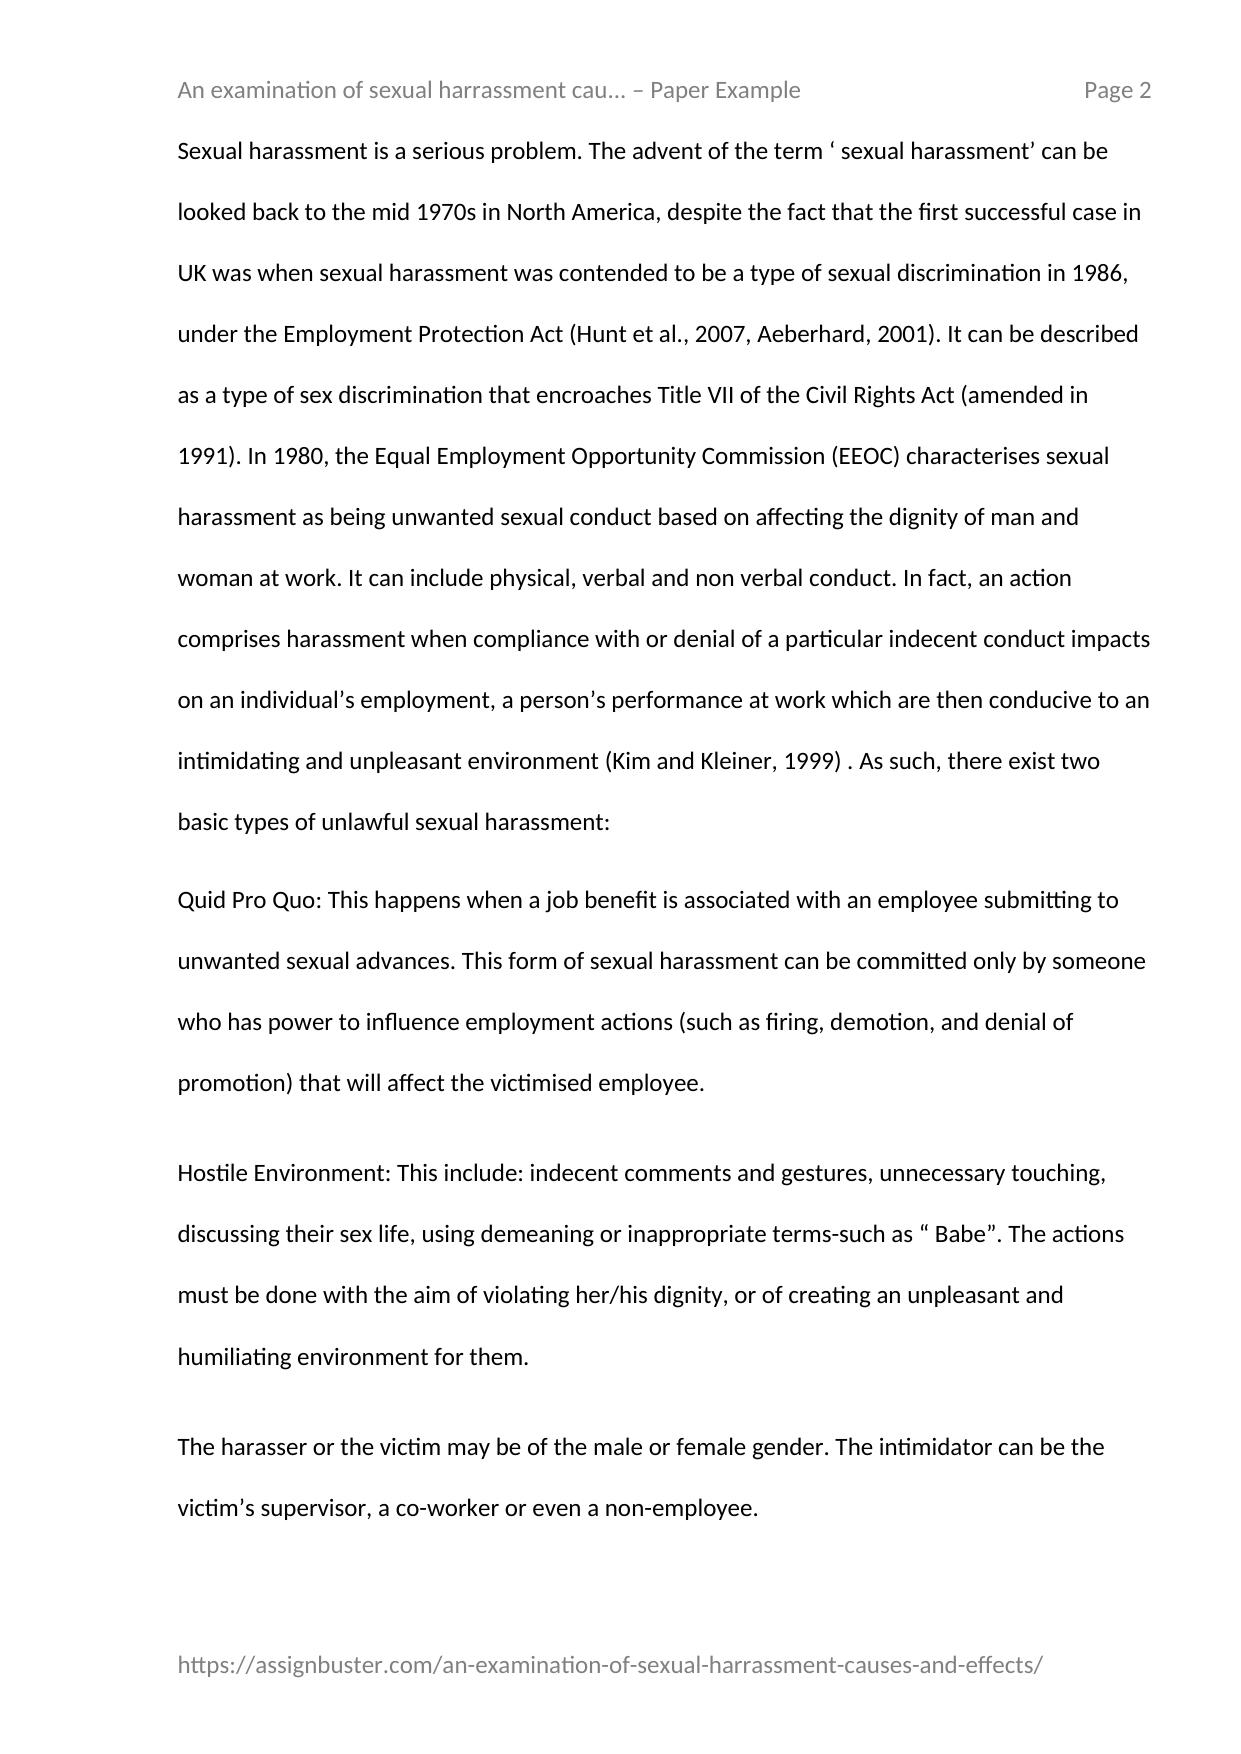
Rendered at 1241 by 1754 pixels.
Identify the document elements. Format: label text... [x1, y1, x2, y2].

text Hostile Environment: This include: indecent comments and gestures, unnecessary touching, discussing their sex life, using demeaning or inappropriate terms-such as “ Babe”. The actions must be done with the aim of violating her/his dignity, or of creating an unpleasant and humiliating environment for them. [177, 1158, 1152, 1371]
text Sexual harassment is a serious problem. The advent of the term ‘ sexual harassment’ can be looked back to the mid 1970s in North America, despite the fact that the first successful case in UK was when sexual harassment was contended to be a type of sexual discrimination in 1986, under the Employment Protection Act (Hunt et al., 2007, Aeberhard, 2001). It can be described as a type of sex discrimination that encroaches Title VII of the Civil Rights Act (amended in 1991). In 1980, the Equal Employment Opportunity Commission (EEOC) characterises sexual harassment as being unwanted sexual conduct based on affecting the dignity of man and woman at work. It can include physical, verbal and non verbal conduct. In fact, an action comprises harassment when compliance with or denial of a particular indecent conduct impacts on an individual’s employment, a person’s performance at work which are then conducive to an intimidating and unpleasant environment (Kim and Kleiner, 1999) . As such, there exist two basic types of unlawful sexual harassment: [177, 135, 1152, 837]
text The harasser or the victim may be of the male or female gender. The intimidator can be the victim’s supervisor, a co-worker or even a non-employee. [177, 1431, 1152, 1523]
text Quid Pro Quo: This happens when a job benefit is associated with an employee submitting to unwanted sexual advances. This form of sexual harassment can be committed only by someone who has power to influence employment actions (such as firing, demotion, and denial of promotion) that will affect the victimised employee. [177, 884, 1152, 1098]
